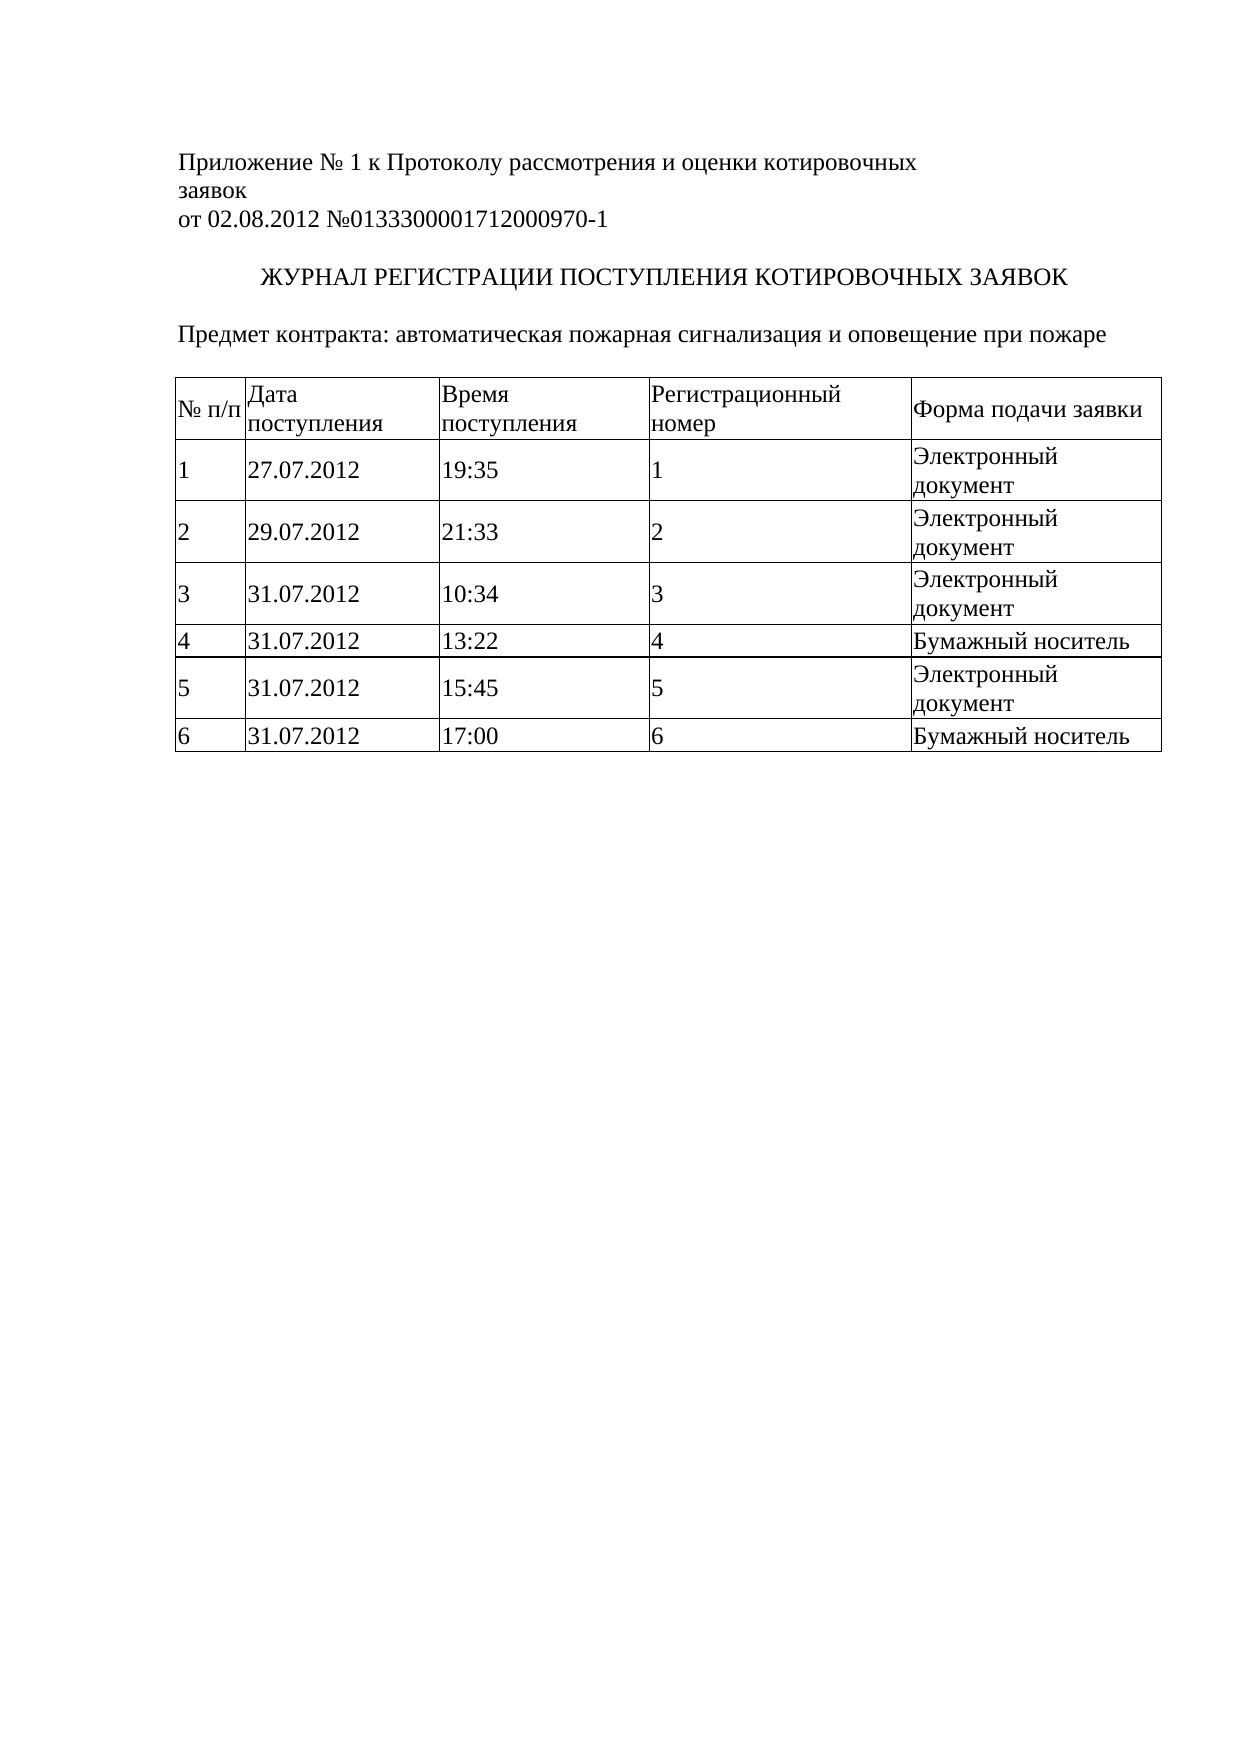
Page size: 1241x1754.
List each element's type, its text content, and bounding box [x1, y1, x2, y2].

table_cell 31.07.2012 [246, 658, 439, 718]
table_cell 13:22 [440, 625, 649, 656]
table_cell 31.07.2012 [246, 719, 439, 751]
table_cell 6 [650, 719, 911, 751]
table_cell 3 [650, 563, 911, 623]
table_cell 4 [650, 625, 911, 656]
table_header Время поступления [440, 378, 649, 438]
table_cell 4 [176, 625, 245, 656]
table_cell 31.07.2012 [246, 625, 439, 656]
table_header Регистрационный номер [650, 378, 911, 438]
table_cell 21:33 [440, 501, 649, 562]
table_cell 1 [650, 440, 911, 500]
table_cell 27.07.2012 [246, 440, 439, 500]
table_cell 2 [650, 501, 911, 562]
table_header Форма подачи заявки [912, 378, 1161, 438]
table_cell Электронный документ [912, 501, 1161, 562]
table_header № п/п [176, 378, 245, 438]
table_cell 5 [176, 658, 245, 718]
table_cell Бумажный носитель [912, 719, 1161, 751]
table_cell 6 [176, 719, 245, 751]
table_cell Бумажный носитель [912, 625, 1161, 656]
table_cell 2 [176, 501, 245, 562]
text ЖУРНАЛ РЕГИСТРАЦИИ ПОСТУПЛЕНИЯ КОТИРОВОЧНЫХ ЗАЯВОК [177, 262, 1152, 291]
table_cell Электронный документ [912, 563, 1161, 623]
table_cell 5 [650, 658, 911, 718]
table_cell 29.07.2012 [246, 501, 439, 562]
table_cell 10:34 [440, 563, 649, 623]
table_cell Электронный документ [912, 658, 1161, 718]
table_header Дата поступления [246, 378, 439, 438]
table_cell 17:00 [440, 719, 649, 751]
table_cell 1 [176, 440, 245, 500]
table_cell 15:45 [440, 658, 649, 718]
text Предмет контракта: автоматическая пожарная сигнализация и оповещение при пожаре [177, 319, 1152, 348]
table_cell Электронный документ [912, 440, 1161, 500]
table_header Приложение № 1 к Протоколу рассмотрения и оценки котировочных заявок от 02.08.2012 №0133300001712000970-1 [178, 147, 992, 233]
table_cell 19:35 [440, 440, 649, 500]
table_cell 31.07.2012 [246, 563, 439, 623]
table_cell 3 [176, 563, 245, 623]
